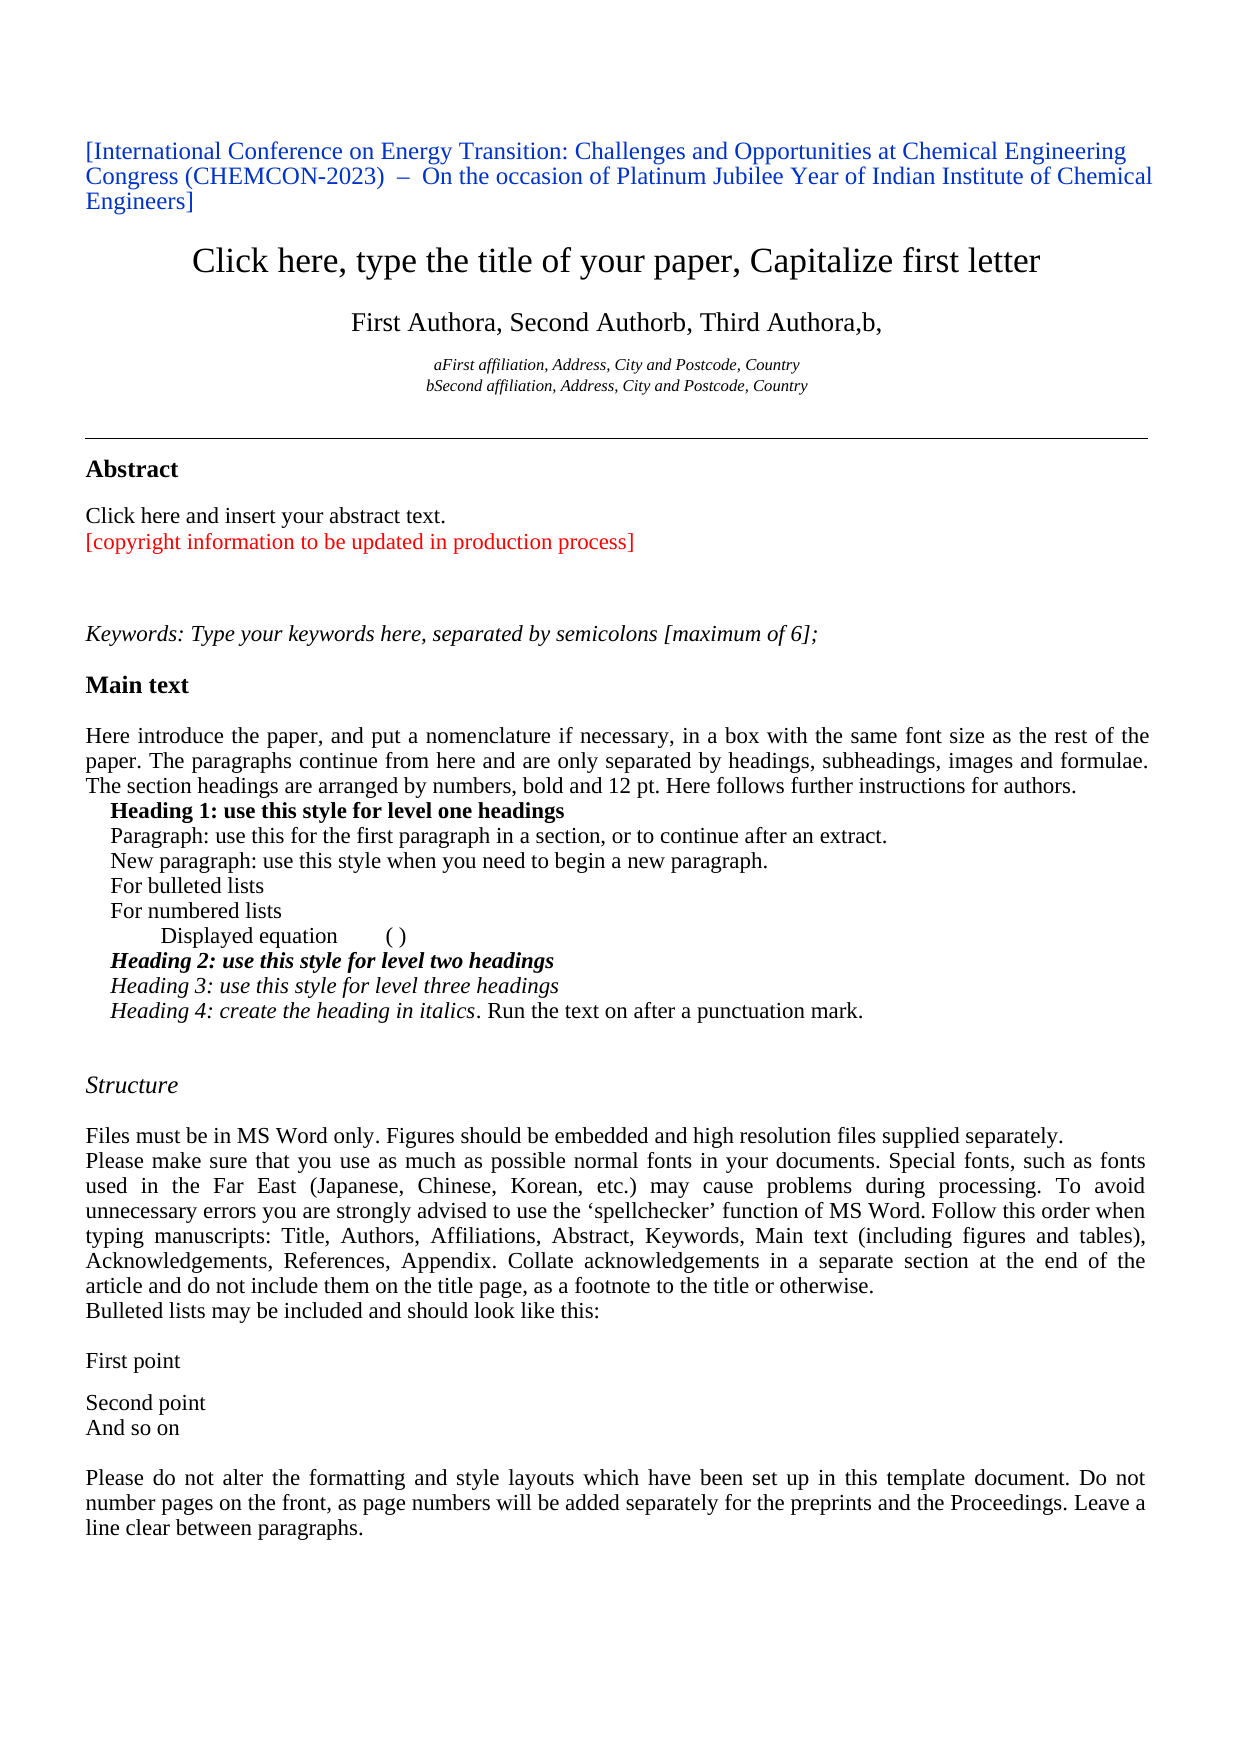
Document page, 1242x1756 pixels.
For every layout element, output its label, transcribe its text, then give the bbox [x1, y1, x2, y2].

text Please make sure that you use as much as possible normal fonts in your documents. Special fonts, such as fonts used in the Far East (Japanese, Chinese, Korean, etc.) may cause problems during processing. To avoid unnecessary errors you are strongly advised to use the ‘spellchecker’ function of MS Word. Follow this order when typing manuscripts: Title, Authors, Affiliations, Abstract, Keywords, Main text (including figures and tables), Acknowledgements, References, Appendix. Collate acknowledgements in a separate section at the end of the article and do not include them on the title page, as a footnote to the title or otherwise. [85, 1148, 1148, 1298]
text Paragraph: use this for the first paragraph in a section, or to continue after an extract. [85, 823, 1151, 848]
text Heading 3: use this style for level three headings [85, 973, 1151, 998]
list Second point [85, 1390, 1148, 1415]
list And so on [85, 1415, 1148, 1440]
text Heading 4: create the heading in italics. Run the text on after a punctuation mark. [85, 998, 1151, 1023]
text Keywords: Type your keywords here, separated by semicolons [maximum of 6]; [85, 620, 1148, 646]
list Structure [85, 1073, 1148, 1098]
list First point [85, 1348, 1148, 1373]
text For bulleted lists [85, 873, 1151, 898]
text For numbered lists [85, 898, 1151, 923]
text New paragraph: use this style when you need to begin a new paragraph. [85, 848, 1151, 873]
text Heading 1: use this style for level one headings [85, 798, 1151, 823]
text Abstract [85, 439, 1148, 482]
text Displayed equation ( ) [85, 923, 1151, 948]
text [copyright information to be updated in production process] [85, 528, 1148, 554]
text Here introduce the paper, and put a nomenclature if necessary, in a box with the same font size as the rest of the paper. The paragraphs continue from here and are only separated by headings, subheadings, images and formulae. The section headings are arranged by numbers, bold and 12 pt. Here follows further instructions for authors. [85, 723, 1151, 798]
text Please do not alter the formatting and style layouts which have been set up in this template document. Do not number pages on the front, as page numbers will be added separately for the preprints and the Proceedings. Leave a line clear between paragraphs. [85, 1465, 1148, 1540]
text Heading 2: use this style for level two headings [85, 948, 1151, 973]
text Files must be in MS Word only. Figures should be embedded and high resolution files supplied separately. [85, 1123, 1148, 1148]
text [International Conference on Energy Transition: Challenges and Opportunities at Chemical Engineering Congress (CHEMCON-2023) – On the occasion of Platinum Jubilee Year of Indian Institute of Chemical Engineers] [85, 139, 1162, 214]
text Bulleted lists may be included and should look like this: [85, 1298, 1148, 1323]
